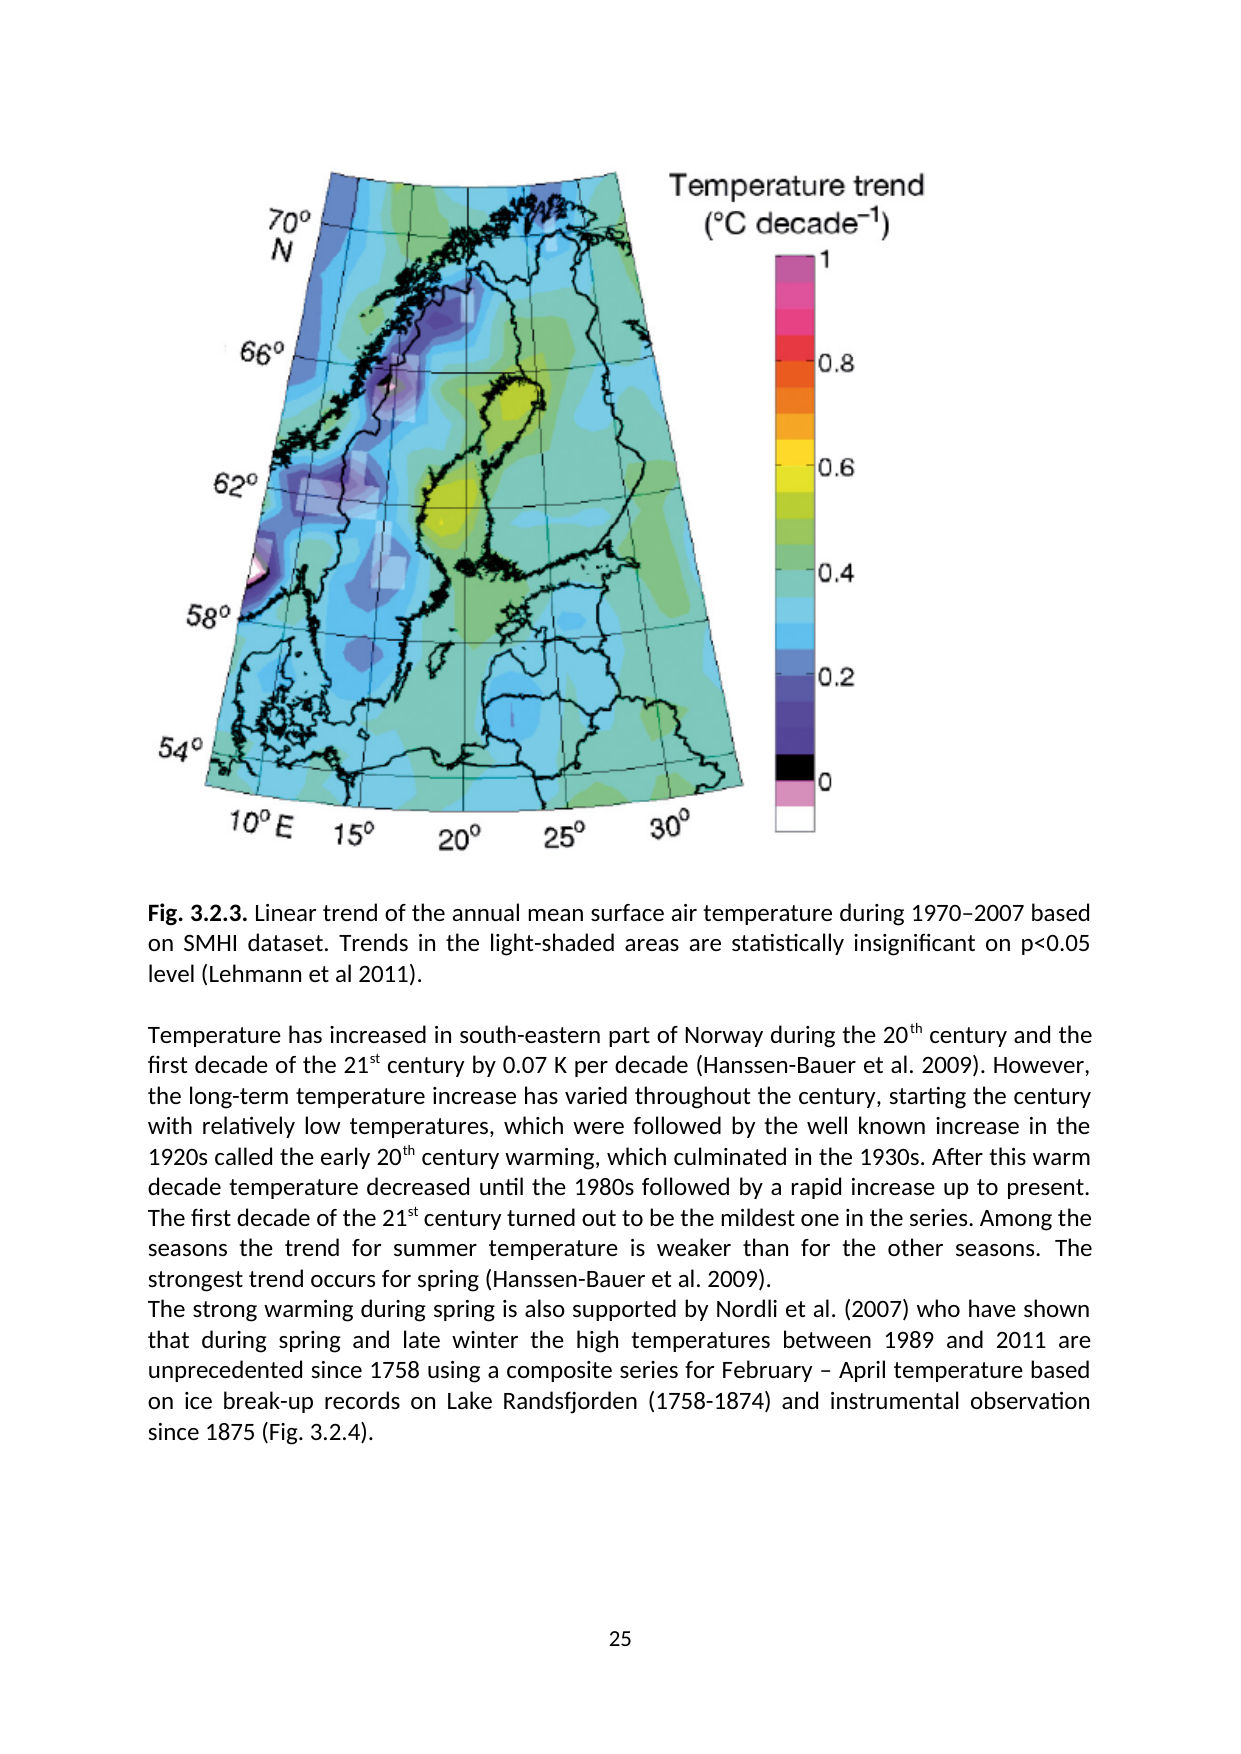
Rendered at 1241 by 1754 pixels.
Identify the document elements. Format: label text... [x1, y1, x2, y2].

text Temperature has increased in south-eastern part of during the 20th century and the first decade of the 21st century by 0.07 K per decade (Hanssen-Bauer et al. 2009). However, the long-term temperature increase has varied throughout the century, starting the century with relatively low temperatures, which were followed by the well known increase in the 1920s called the early 20th century warming, which culminated in the 1930s. After this warm decade temperature decreased until the 1980s followed by a rapid increase up to present. The first decade of the 21st century turned out to be the mildest one in the series. Among the seasons the trend for summer temperature is weaker than for the other seasons. The strongest trend occurs for spring (Hanssen-Bauer et al. 2009). [148, 1019, 1093, 1294]
text Fig. 3.2.3. Linear trend of the annual mean surface air temperature during 1970–2007 based on SMHI dataset. Trends in the light-shaded areas are statistically insignificant on p<0.05 level (Lehmann et al 2011). [148, 897, 1093, 988]
text The strong warming during spring is also supported by Nordli et al. (2007) who have shown that during spring and late winter the high temperatures between 1989 and 2011 are unprecedented since 1758 using a composite series for February – April temperature based on ice break-up records on Lake Randsfjorden (1758-1874) and instrumental observation since 1875 (Fig. 3.2.4). [148, 1294, 1093, 1446]
